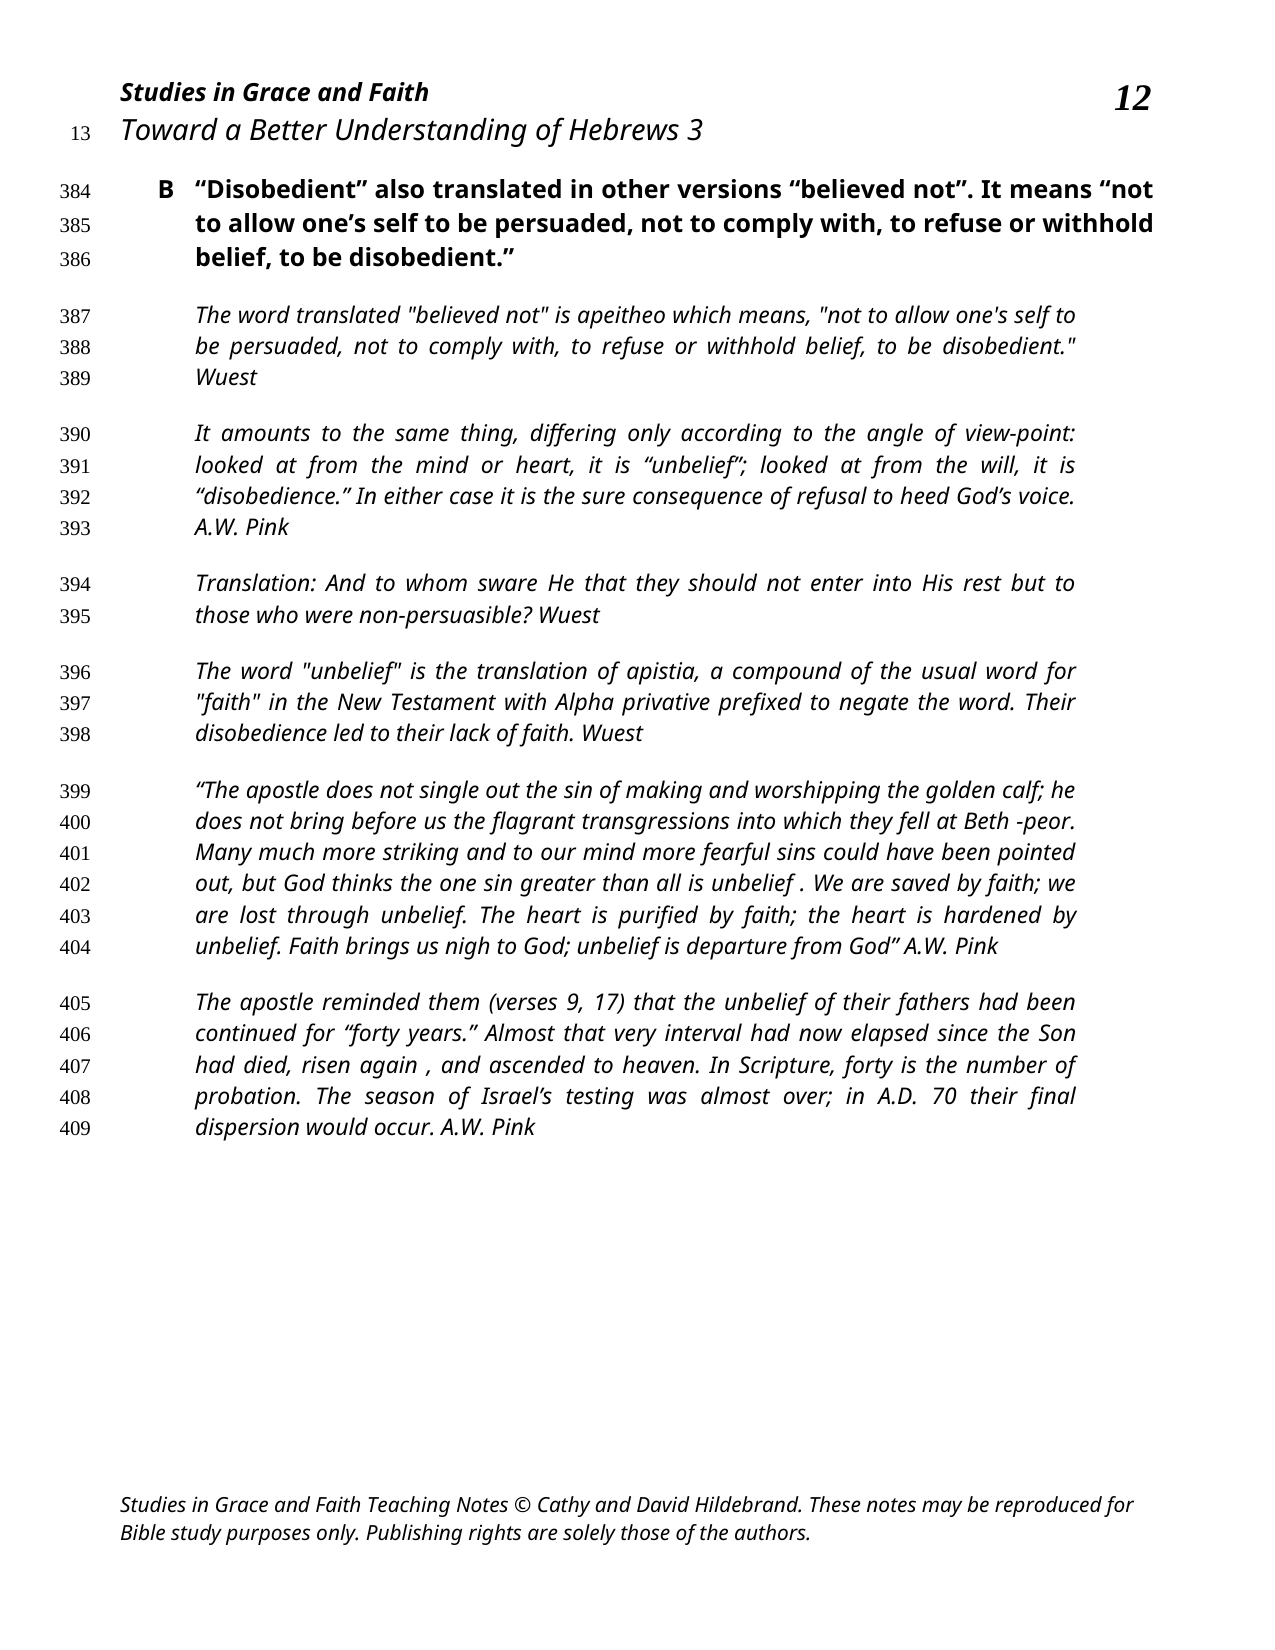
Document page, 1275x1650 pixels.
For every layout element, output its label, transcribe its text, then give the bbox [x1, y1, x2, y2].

text It amounts to the same thing, differing only according to the angle of view-point: looked at from the mind or heart, it is “unbelief”; looked at from the will, it is “disobedience.” In either case it is the sure consequence of refusal to heed God’s voice. A.W. Pink [195, 417, 1080, 542]
text The apostle reminded them (verses 9, 17) that the unbelief of their fathers had been continued for “forty years.” Almost that very interval had now elapsed since the Son had died, risen again , and ascended to heaven. In Scripture, forty is the number of probation. The season of Israel’s testing was almost over; in A.D. 70 their final dispersion would occur. A.W. Pink [195, 986, 1080, 1142]
list “Disobedient” also translated in other versions “believed not”. It means “not to allow one’s self to be persuaded, not to comply with, to refuse or withhold belief, to be disobedient.” [157, 171, 1155, 274]
text The word "unbelief" is the translation of apistia, a compound of the usual word for "faith" in the New Testament with Alpha privative prefixed to negate the word. Their disobedience led to their lack of faith. Wuest [195, 655, 1080, 749]
text The word translated "believed not" is apeitheo which means, "not to allow one's self to be persuaded, not to comply with, to refuse or withhold belief, to be disobedient." Wuest [195, 299, 1080, 392]
text “The apostle does not single out the sin of making and worshipping the golden calf; he does not bring before us the flagrant transgressions into which they fell at Beth -peor. Many much more striking and to our mind more fearful sins could have been pointed out, but God thinks the one sin greater than all is unbelief . We are saved by faith; we are lost through unbelief. The heart is purified by faith; the heart is hardened by unbelief. Faith brings us nigh to God; unbelief is departure from God” A.W. Pink [195, 774, 1080, 961]
text Translation: And to whom sware He that they should not enter into His rest but to those who were non-persuasible? Wuest [195, 567, 1080, 630]
